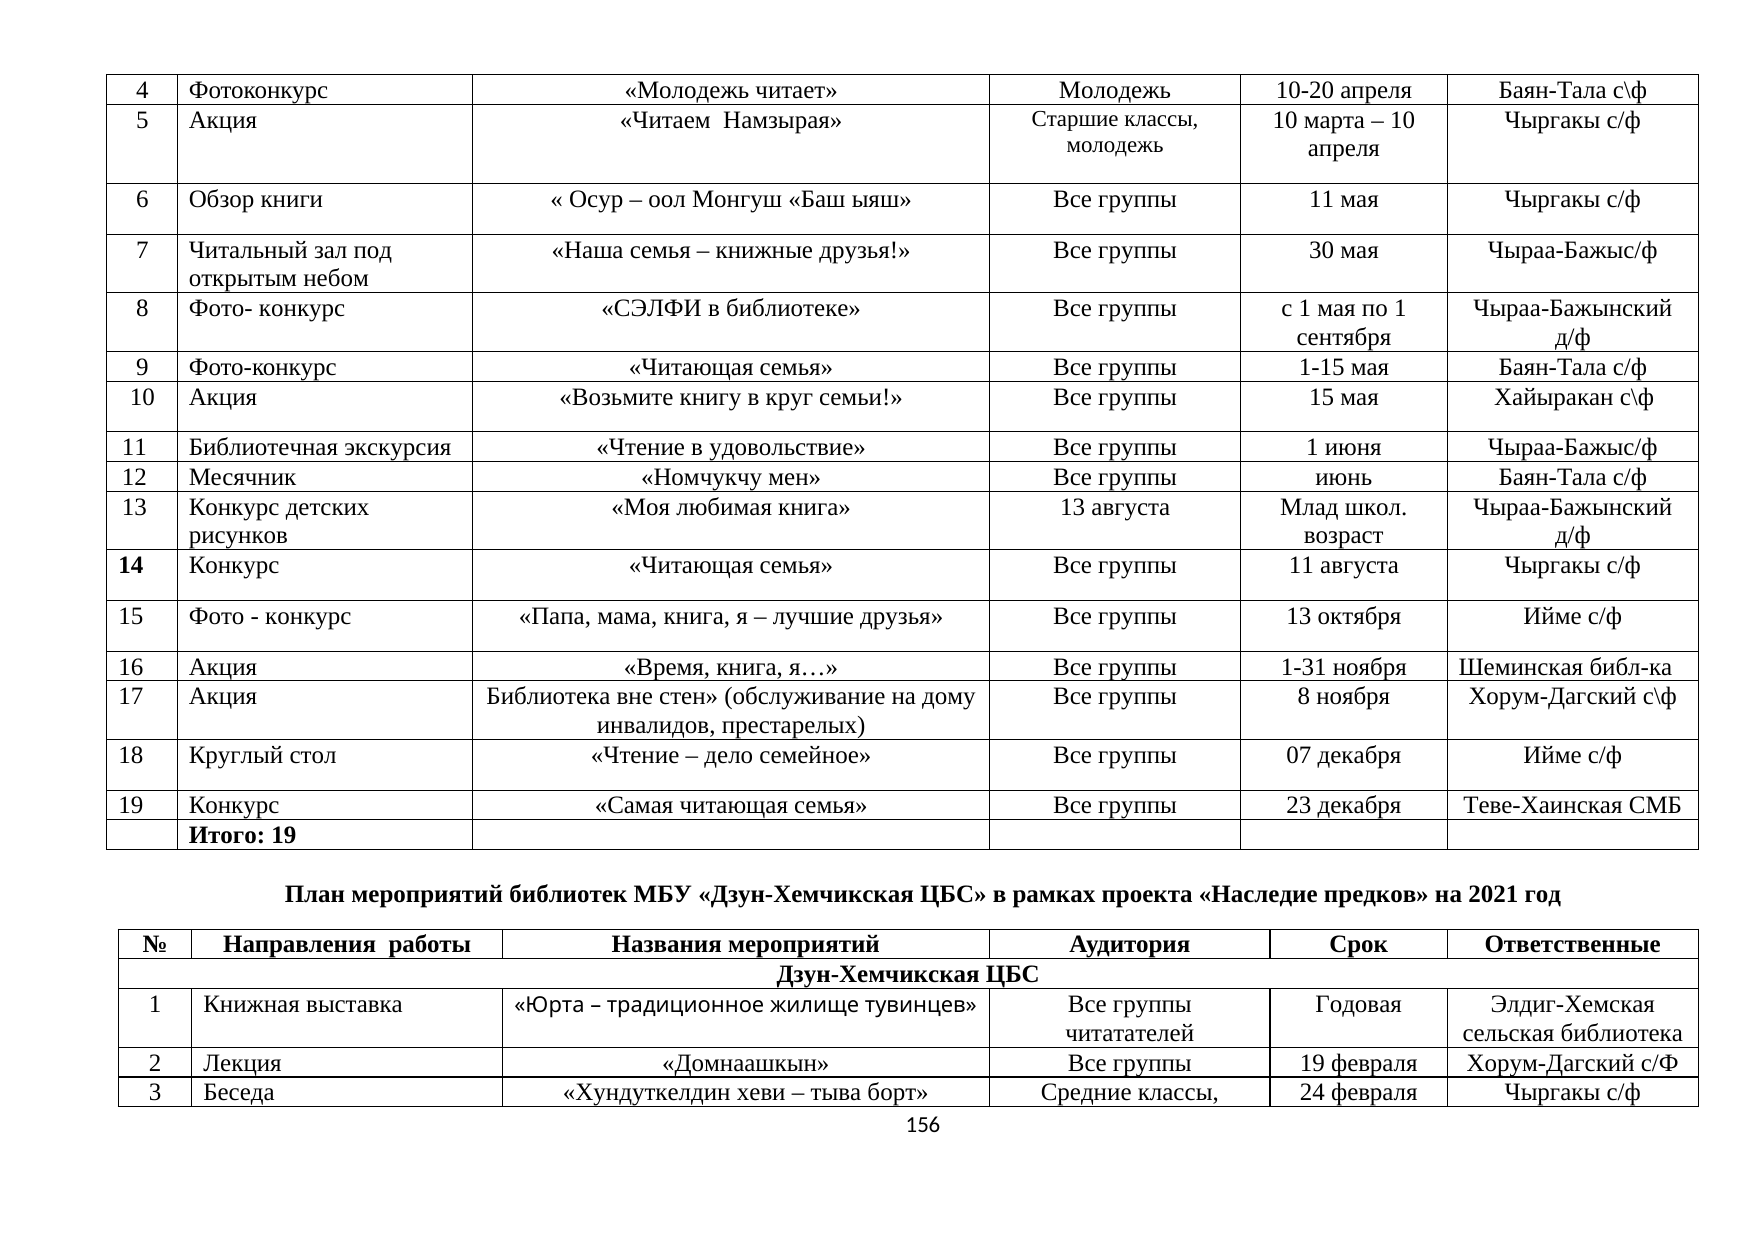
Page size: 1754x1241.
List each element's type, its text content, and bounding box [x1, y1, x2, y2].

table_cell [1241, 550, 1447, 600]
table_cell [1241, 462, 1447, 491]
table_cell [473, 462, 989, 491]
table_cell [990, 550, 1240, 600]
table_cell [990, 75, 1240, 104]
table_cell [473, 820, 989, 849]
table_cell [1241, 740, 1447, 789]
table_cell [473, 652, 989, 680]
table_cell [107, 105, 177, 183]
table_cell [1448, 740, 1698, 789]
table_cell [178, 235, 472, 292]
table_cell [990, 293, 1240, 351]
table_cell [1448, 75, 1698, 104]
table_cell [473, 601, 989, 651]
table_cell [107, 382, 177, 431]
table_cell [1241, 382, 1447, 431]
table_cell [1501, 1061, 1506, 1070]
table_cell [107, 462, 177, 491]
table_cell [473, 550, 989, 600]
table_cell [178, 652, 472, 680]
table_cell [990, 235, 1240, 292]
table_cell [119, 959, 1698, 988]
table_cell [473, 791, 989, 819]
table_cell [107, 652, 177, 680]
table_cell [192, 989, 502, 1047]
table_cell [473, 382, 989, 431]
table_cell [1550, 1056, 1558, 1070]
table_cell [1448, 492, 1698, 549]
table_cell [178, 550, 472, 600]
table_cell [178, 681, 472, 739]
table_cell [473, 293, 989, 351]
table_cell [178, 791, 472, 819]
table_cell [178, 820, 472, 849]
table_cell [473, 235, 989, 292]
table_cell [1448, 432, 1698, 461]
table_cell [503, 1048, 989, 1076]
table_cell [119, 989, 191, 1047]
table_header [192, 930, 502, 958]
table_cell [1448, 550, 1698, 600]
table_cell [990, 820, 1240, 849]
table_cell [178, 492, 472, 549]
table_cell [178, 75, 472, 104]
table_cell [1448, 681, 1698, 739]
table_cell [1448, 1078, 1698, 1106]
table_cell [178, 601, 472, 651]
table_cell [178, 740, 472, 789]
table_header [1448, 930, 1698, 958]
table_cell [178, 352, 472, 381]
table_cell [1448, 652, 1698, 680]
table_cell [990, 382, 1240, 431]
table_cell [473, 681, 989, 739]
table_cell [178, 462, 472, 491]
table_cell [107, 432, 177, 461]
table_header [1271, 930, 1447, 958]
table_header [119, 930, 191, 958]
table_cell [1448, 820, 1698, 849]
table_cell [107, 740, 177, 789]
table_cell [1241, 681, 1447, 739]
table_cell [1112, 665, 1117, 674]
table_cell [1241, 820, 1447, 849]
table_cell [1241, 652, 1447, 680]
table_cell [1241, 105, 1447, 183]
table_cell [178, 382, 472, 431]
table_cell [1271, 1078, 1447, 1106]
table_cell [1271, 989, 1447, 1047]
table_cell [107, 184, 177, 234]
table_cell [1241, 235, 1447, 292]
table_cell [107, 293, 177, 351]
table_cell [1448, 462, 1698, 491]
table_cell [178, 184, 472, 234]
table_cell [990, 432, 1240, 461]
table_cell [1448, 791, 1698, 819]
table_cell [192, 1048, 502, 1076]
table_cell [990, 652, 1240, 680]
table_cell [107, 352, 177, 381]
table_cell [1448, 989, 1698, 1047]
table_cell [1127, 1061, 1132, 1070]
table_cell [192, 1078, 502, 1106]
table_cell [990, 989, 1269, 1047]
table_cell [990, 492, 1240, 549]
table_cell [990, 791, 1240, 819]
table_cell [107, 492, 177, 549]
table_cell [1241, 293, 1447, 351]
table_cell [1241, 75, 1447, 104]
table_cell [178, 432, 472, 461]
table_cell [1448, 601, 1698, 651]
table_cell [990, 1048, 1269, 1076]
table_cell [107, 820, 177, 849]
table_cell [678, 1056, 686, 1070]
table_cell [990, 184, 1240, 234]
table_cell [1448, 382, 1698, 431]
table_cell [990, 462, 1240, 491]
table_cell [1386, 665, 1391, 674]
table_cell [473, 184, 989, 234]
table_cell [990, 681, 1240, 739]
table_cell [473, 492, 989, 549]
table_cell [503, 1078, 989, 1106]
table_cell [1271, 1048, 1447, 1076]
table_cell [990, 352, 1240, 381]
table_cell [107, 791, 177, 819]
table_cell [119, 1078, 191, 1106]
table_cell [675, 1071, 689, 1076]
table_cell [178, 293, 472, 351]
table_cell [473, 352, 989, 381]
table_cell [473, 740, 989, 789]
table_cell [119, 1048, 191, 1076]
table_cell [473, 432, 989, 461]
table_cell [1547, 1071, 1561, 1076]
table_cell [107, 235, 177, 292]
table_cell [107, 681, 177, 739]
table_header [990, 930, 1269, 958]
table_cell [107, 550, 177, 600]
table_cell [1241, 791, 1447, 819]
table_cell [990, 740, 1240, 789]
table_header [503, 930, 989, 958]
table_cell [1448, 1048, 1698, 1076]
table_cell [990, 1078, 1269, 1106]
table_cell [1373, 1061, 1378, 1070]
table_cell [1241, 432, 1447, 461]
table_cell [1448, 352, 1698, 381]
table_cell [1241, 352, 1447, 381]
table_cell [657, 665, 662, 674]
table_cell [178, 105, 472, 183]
text План мероприятий библиотек МБУ «Дзун-Хемчикская ЦБС» в рамках проекта «Наследие предков» на 2021 год [118, 879, 1728, 908]
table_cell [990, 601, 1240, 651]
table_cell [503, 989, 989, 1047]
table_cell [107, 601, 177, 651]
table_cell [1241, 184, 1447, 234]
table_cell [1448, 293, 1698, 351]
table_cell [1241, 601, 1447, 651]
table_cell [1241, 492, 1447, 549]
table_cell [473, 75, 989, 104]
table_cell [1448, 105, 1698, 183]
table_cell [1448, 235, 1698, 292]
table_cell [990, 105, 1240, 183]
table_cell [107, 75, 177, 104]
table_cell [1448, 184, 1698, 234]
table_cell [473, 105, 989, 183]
